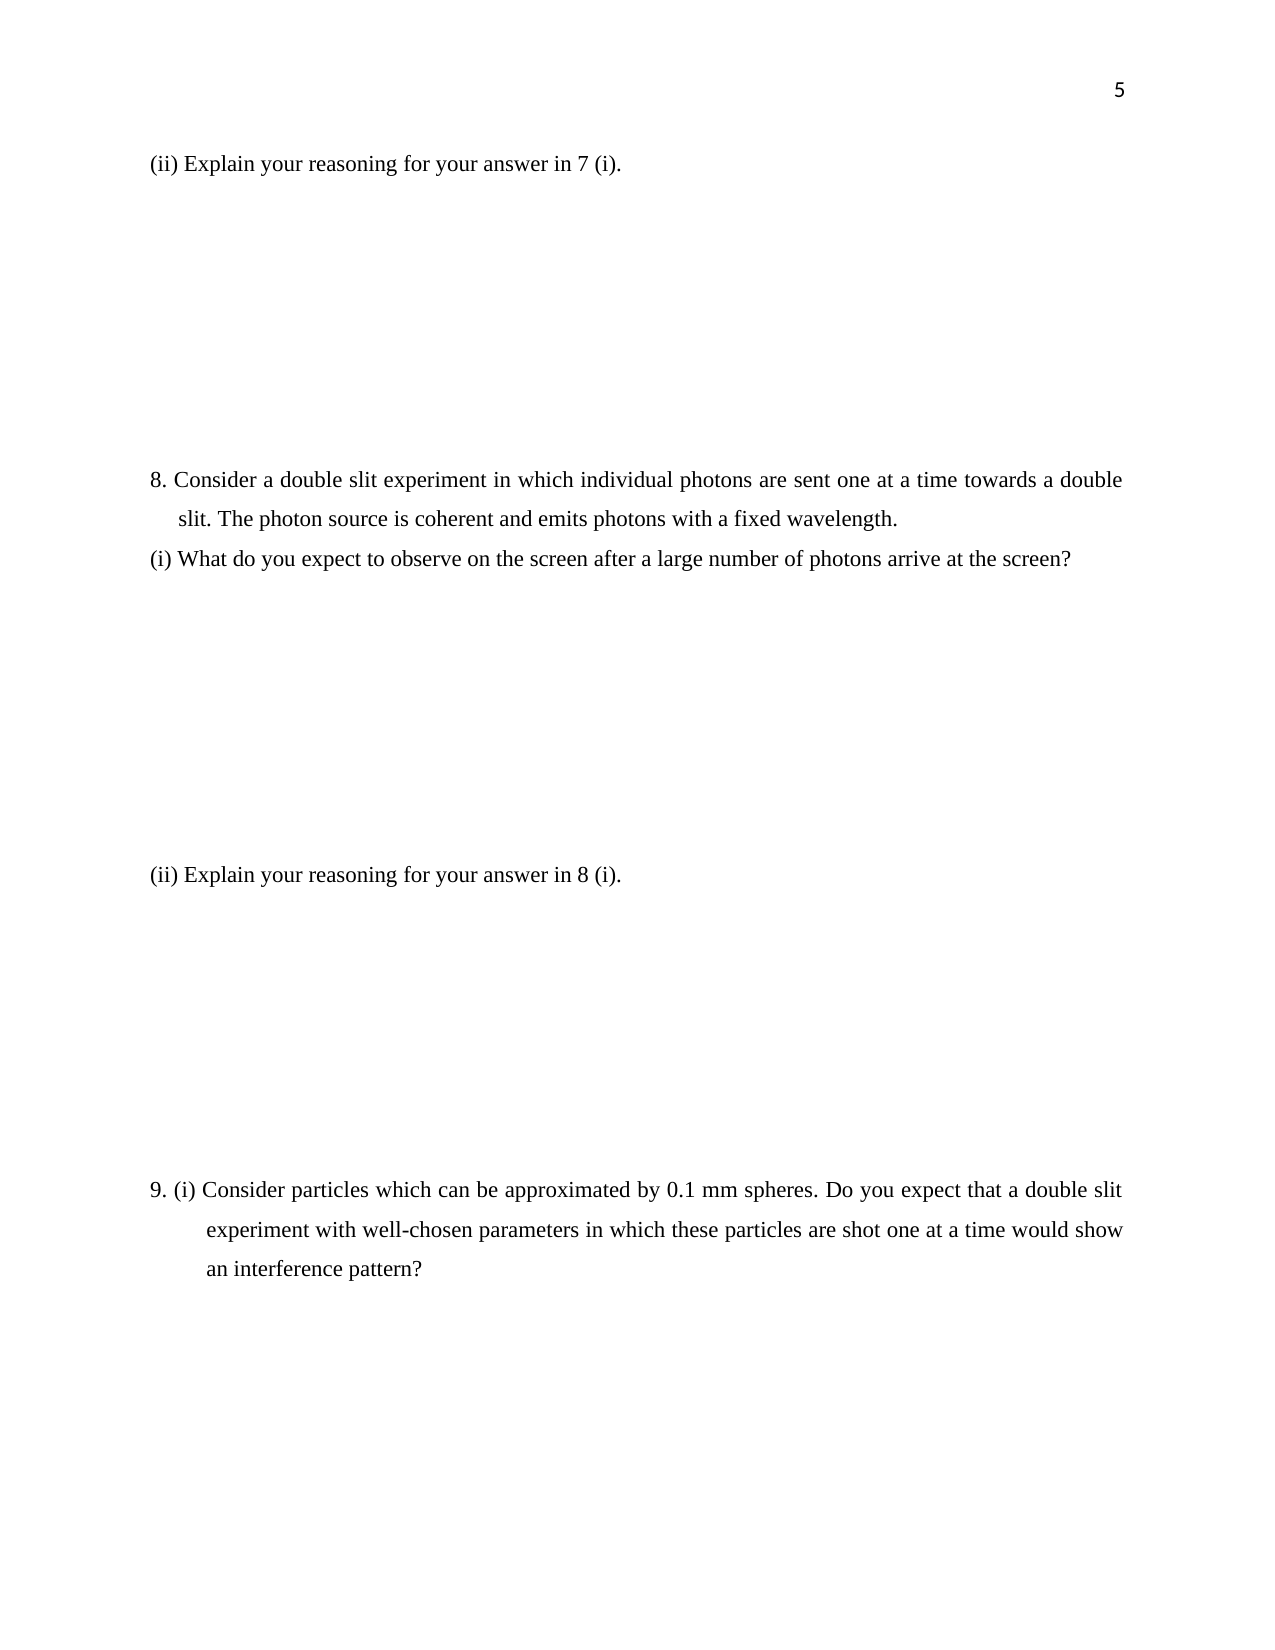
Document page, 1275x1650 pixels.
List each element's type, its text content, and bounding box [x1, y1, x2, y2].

text (ii) Explain your reasoning for your answer in 7 (i). [150, 150, 1125, 176]
text 9. (i) Consider particles which can be approximated by 0.1 mm spheres. Do you expect that a double slit experiment with well-chosen parameters in which these particles are shot one at a time would show an interference pattern? [150, 1176, 1125, 1282]
text (i) What do you expect to observe on the screen after a large number of photons arrive at the screen? [150, 545, 1125, 571]
text (ii) Explain your reasoning for your answer in 8 (i). [150, 861, 1125, 887]
text 8. Consider a double slit experiment in which individual photons are sent one at a time towards a double slit. The photon source is coherent and emits photons with a fixed wavelength. [150, 466, 1125, 532]
